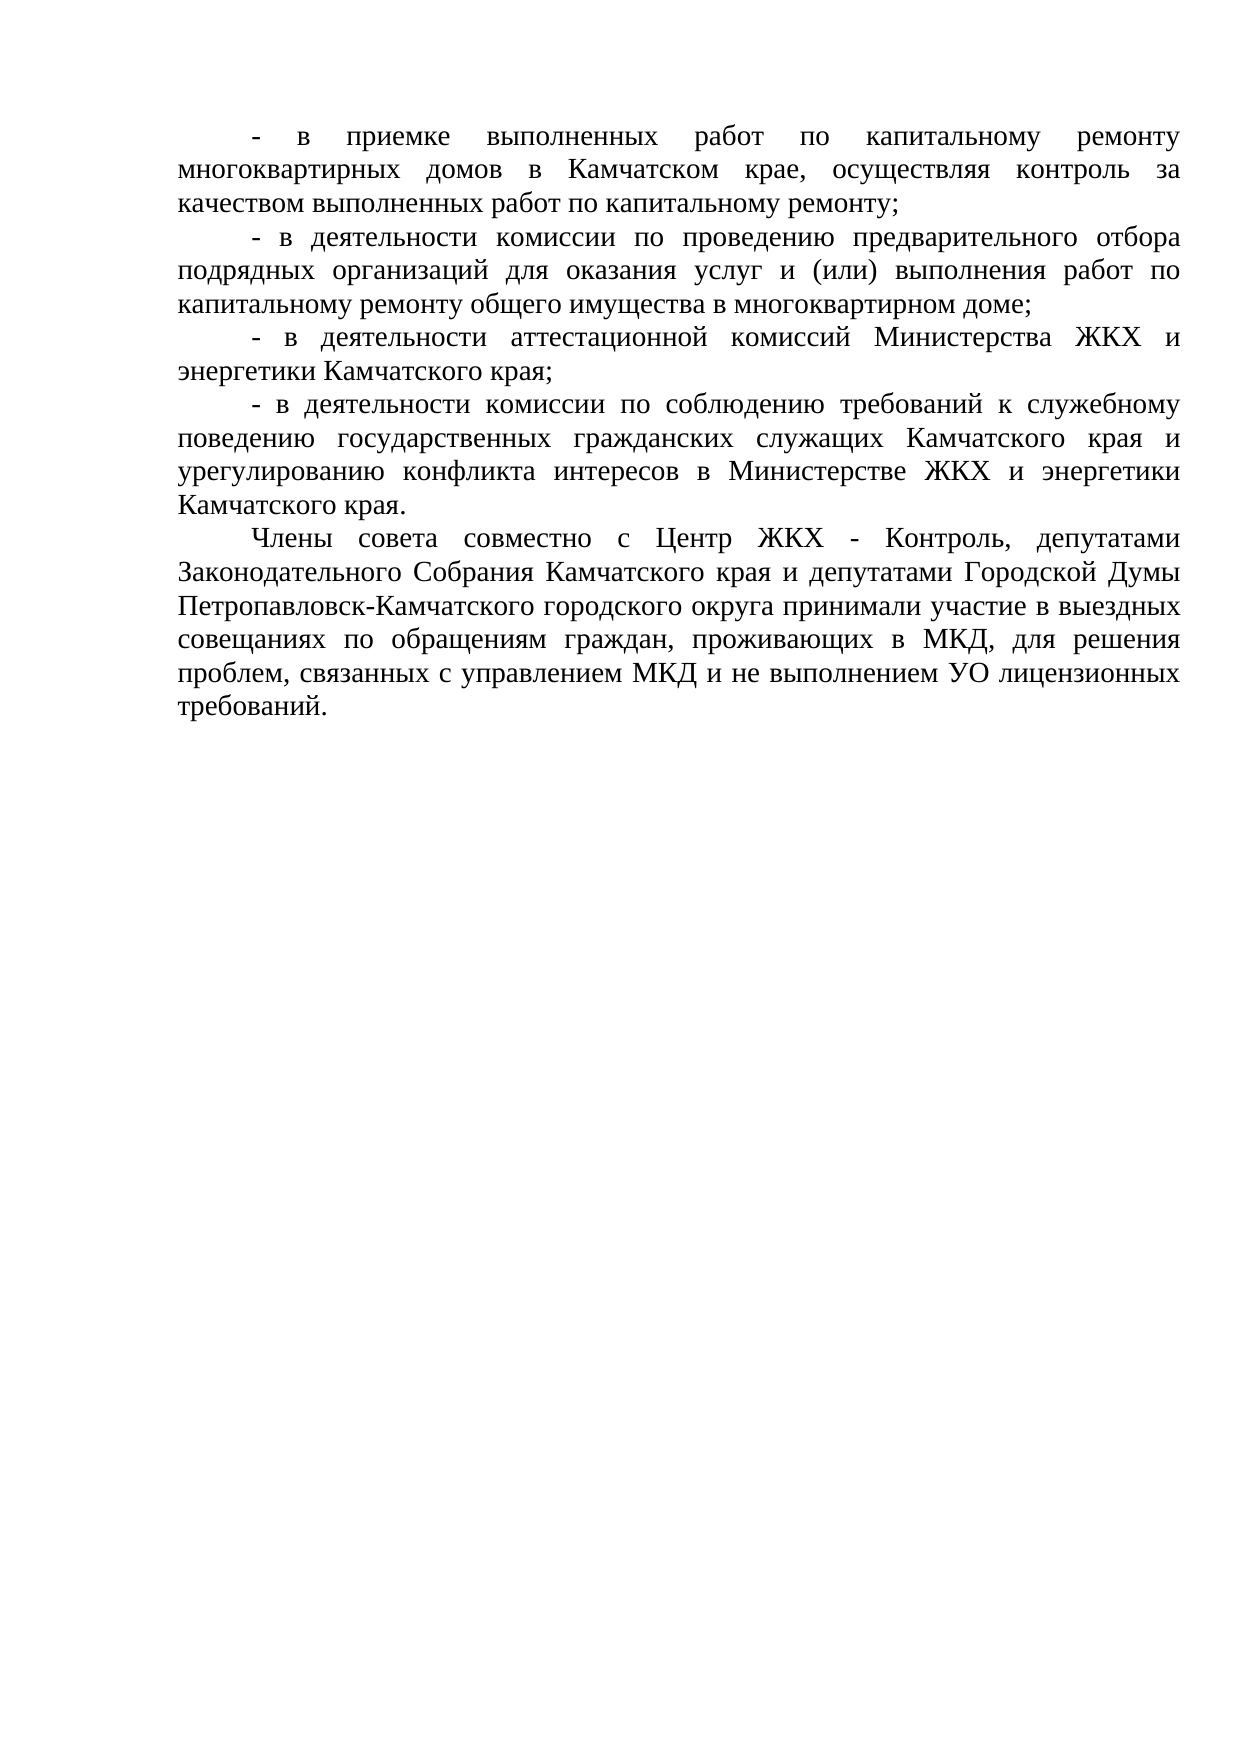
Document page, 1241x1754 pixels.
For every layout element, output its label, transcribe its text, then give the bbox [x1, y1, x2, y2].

text - в приемке выполненных работ по капитальному ремонту многоквартирных домов в Камчатском крае, осуществляя контроль за качеством выполненных работ по капитальному ремонту; [177, 118, 1181, 219]
text - в деятельности комиссии по соблюдению требований к служебному поведению государственных гражданских служащих Камчатского края и урегулированию конфликта интересов в Министерстве ЖКХ и энергетики Камчатского края. [177, 386, 1181, 521]
text - в деятельности комиссии по проведению предварительного отбора подрядных организаций для оказания услуг и (или) выполнения работ по капитальному ремонту общего имущества в многоквартирном доме; [177, 219, 1181, 319]
text - в деятельности аттестационной комиссий Министерства ЖКХ и энергетики Камчатского края; [177, 319, 1181, 386]
text Члены совета совместно с Центр ЖКХ - Контроль, депутатами Законодательного Собрания Камчатского края и депутатами Городской Думы Петропавловск-Камчатского городского округа принимали участие в выездных совещаниях по обращениям граждан, проживающих в МКД, для решения проблем, связанных с управлением МКД и не выполнением УО лицензионных требований. [177, 521, 1181, 722]
